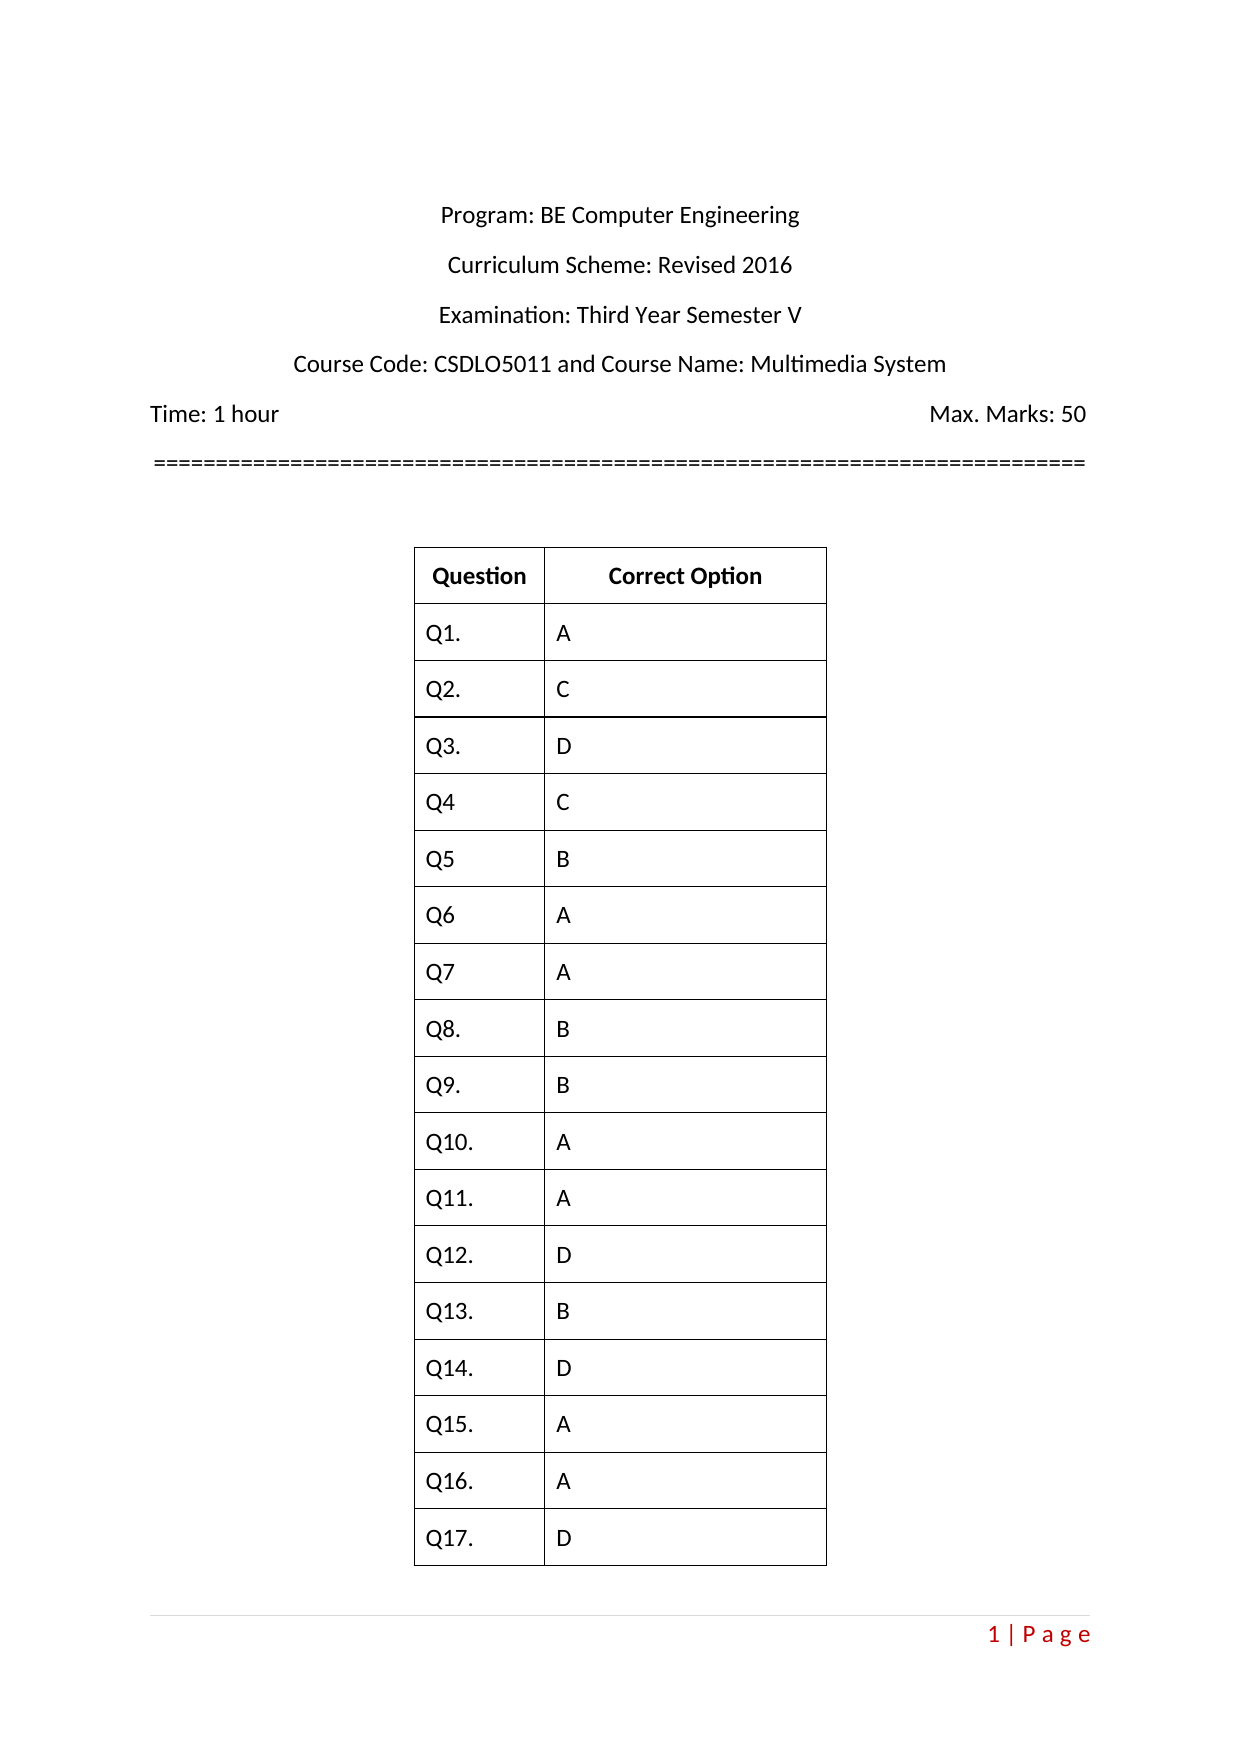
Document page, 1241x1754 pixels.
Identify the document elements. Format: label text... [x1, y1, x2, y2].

table_cell Q7 [415, 944, 544, 999]
table_cell Q11. [415, 1170, 544, 1225]
text Examination: Third Year Semester V [150, 299, 1090, 329]
table_cell B [545, 1000, 826, 1056]
table_cell Q6 [415, 887, 544, 943]
table_cell D [545, 718, 826, 773]
table_header Question [415, 548, 544, 603]
table_cell A [545, 604, 826, 660]
table_cell A [545, 1396, 826, 1452]
table_cell Q13. [415, 1283, 544, 1338]
table_cell A [545, 1113, 826, 1169]
table_cell Q9. [415, 1057, 544, 1112]
table_cell B [545, 831, 826, 886]
text Curriculum Scheme: Revised 2016 [150, 249, 1090, 280]
text Course Code: CSDLO5011 and Course Name: Multimedia System [150, 348, 1090, 379]
table_cell Q10. [415, 1113, 544, 1169]
table_cell Q3. [415, 718, 544, 773]
table_cell Q1. [415, 604, 544, 660]
table_cell A [545, 887, 826, 943]
table_cell C [545, 774, 826, 829]
table_cell Q16. [415, 1453, 544, 1508]
table_cell B [545, 1283, 826, 1338]
table_cell C [545, 661, 826, 716]
table_cell B [545, 1057, 826, 1112]
table_cell D [545, 1509, 826, 1565]
table_cell Q17. [415, 1509, 544, 1565]
table_cell D [545, 1226, 826, 1282]
table_cell Q4 [415, 774, 544, 829]
table_cell Q2. [415, 661, 544, 716]
table_cell D [545, 1340, 826, 1395]
table_cell Q15. [415, 1396, 544, 1452]
table_cell Q5 [415, 831, 544, 886]
table_cell Q8. [415, 1000, 544, 1056]
table_header Correct Option [545, 548, 826, 603]
table_cell A [545, 1453, 826, 1508]
table_cell A [545, 944, 826, 999]
text Time: 1 hour Max. Marks: 50 [150, 398, 1090, 428]
text Program: BE Computer Engineering [150, 199, 1090, 230]
table_cell Q14. [415, 1340, 544, 1395]
table_cell A [545, 1170, 826, 1225]
table_cell Q12. [415, 1226, 544, 1282]
text =========================================================================== [150, 447, 1090, 478]
